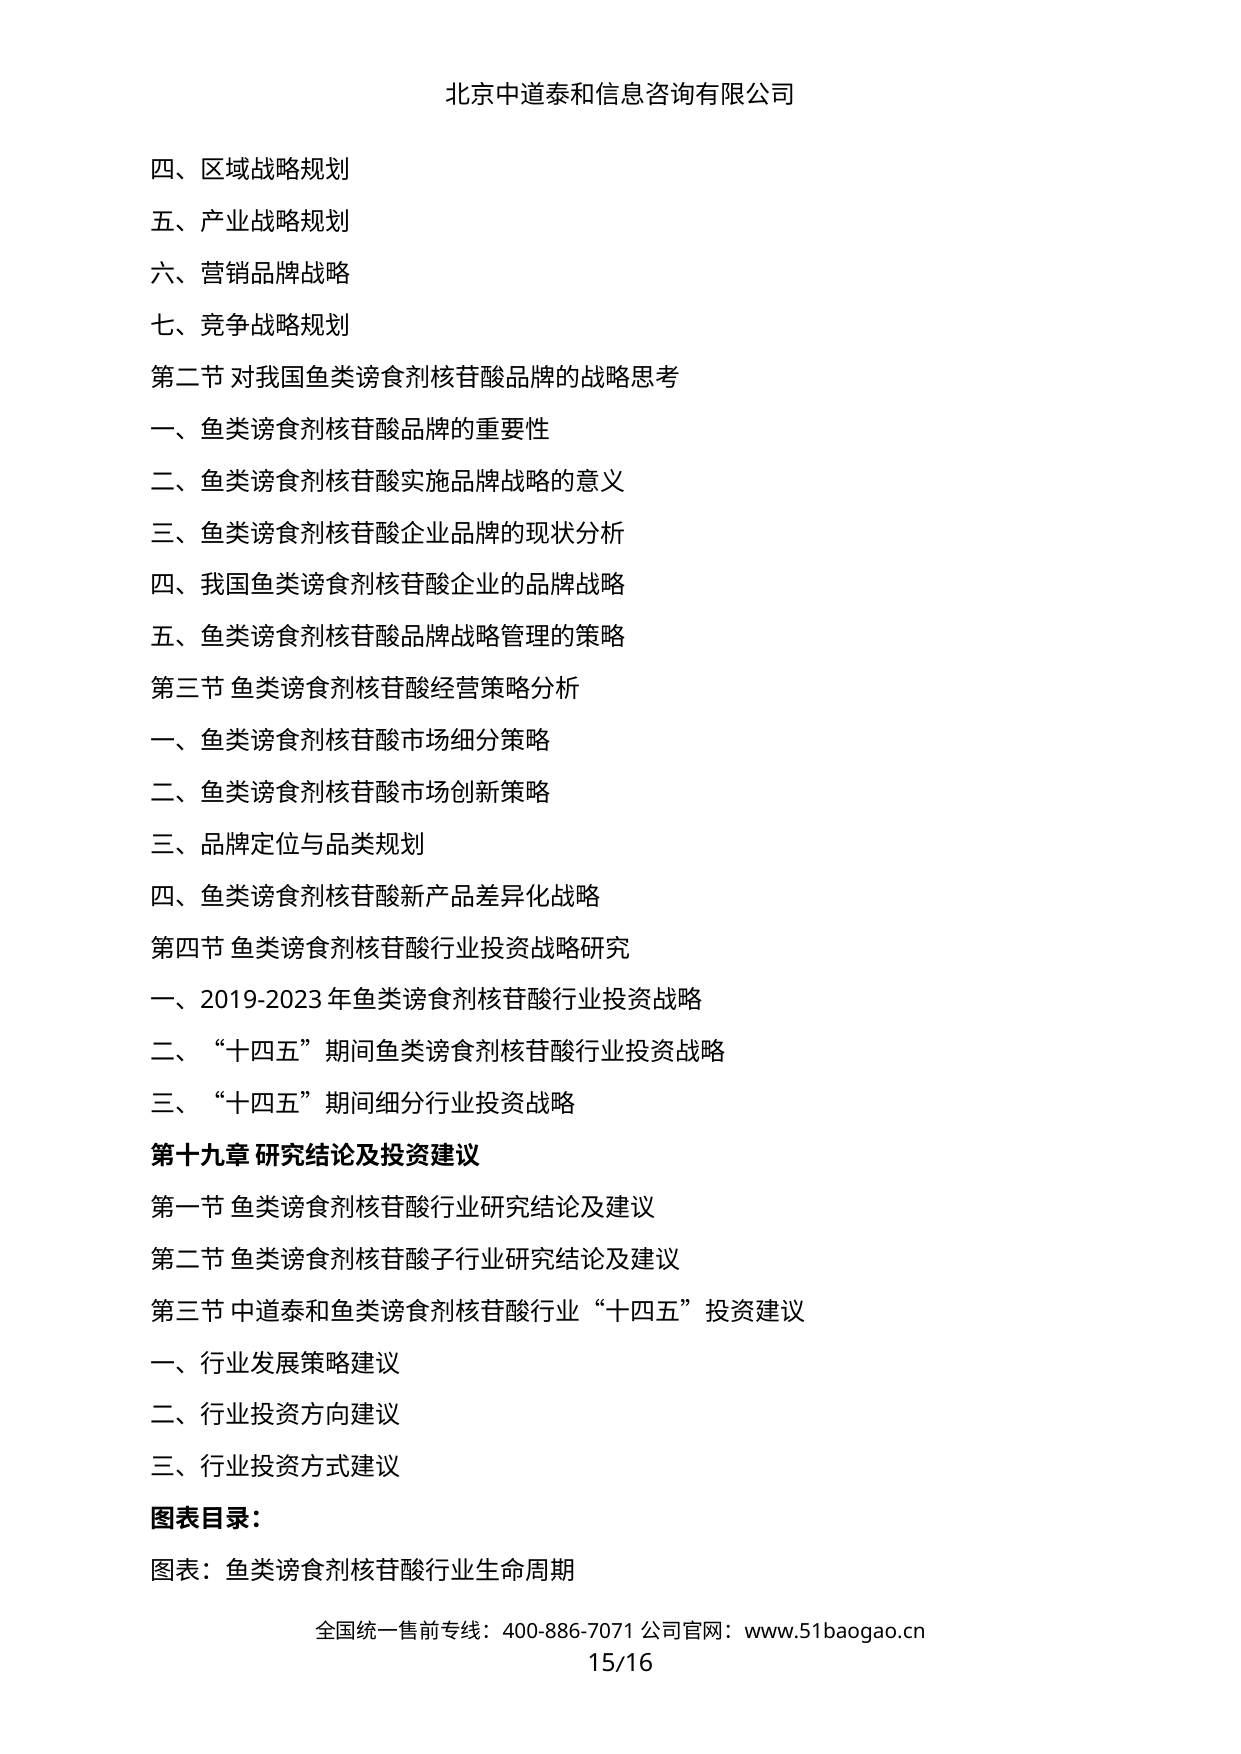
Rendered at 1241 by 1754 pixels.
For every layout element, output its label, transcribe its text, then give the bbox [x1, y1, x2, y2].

text 第三节 鱼类谤食剂核苷酸经营策略分析 [150, 669, 1090, 705]
text 二、“十四五”期间鱼类谤食剂核苷酸行业投资战略 [150, 1032, 1090, 1068]
text 二、鱼类谤食剂核苷酸市场创新策略 [150, 772, 1090, 809]
text 三、“十四五”期间细分行业投资战略 [150, 1084, 1090, 1120]
text 第四节 鱼类谤食剂核苷酸行业投资战略研究 [150, 928, 1090, 964]
text 第十九章 研究结论及投资建议 [150, 1136, 1090, 1172]
text 六、营销品牌战略 [150, 254, 1090, 290]
text 第二节 对我国鱼类谤食剂核苷酸品牌的战略思考 [150, 357, 1090, 394]
text 一、2019-2023年鱼类谤食剂核苷酸行业投资战略 [150, 980, 1090, 1016]
text 一、行业发展策略建议 [150, 1343, 1090, 1379]
text 五、产业战略规划 [150, 202, 1090, 238]
text 三、鱼类谤食剂核苷酸企业品牌的现状分析 [150, 513, 1090, 549]
text 图表：鱼类谤食剂核苷酸行业生命周期 [150, 1551, 1090, 1587]
text 四、区域战略规划 [150, 150, 1090, 186]
text 二、鱼类谤食剂核苷酸实施品牌战略的意义 [150, 461, 1090, 497]
text 一、鱼类谤食剂核苷酸市场细分策略 [150, 721, 1090, 757]
text 第二节 鱼类谤食剂核苷酸子行业研究结论及建议 [150, 1239, 1090, 1276]
text 第一节 鱼类谤食剂核苷酸行业研究结论及建议 [150, 1187, 1090, 1224]
text 第三节 中道泰和鱼类谤食剂核苷酸行业“十四五”投资建议 [150, 1291, 1090, 1327]
text 四、我国鱼类谤食剂核苷酸企业的品牌战略 [150, 565, 1090, 601]
text 三、行业投资方式建议 [150, 1447, 1090, 1483]
text 一、鱼类谤食剂核苷酸品牌的重要性 [150, 409, 1090, 446]
text 四、鱼类谤食剂核苷酸新产品差异化战略 [150, 876, 1090, 912]
text 七、竞争战略规划 [150, 306, 1090, 342]
text 二、行业投资方向建议 [150, 1395, 1090, 1431]
text 三、品牌定位与品类规划 [150, 824, 1090, 861]
text 五、鱼类谤食剂核苷酸品牌战略管理的策略 [150, 617, 1090, 653]
text 图表目录： [150, 1499, 1090, 1535]
